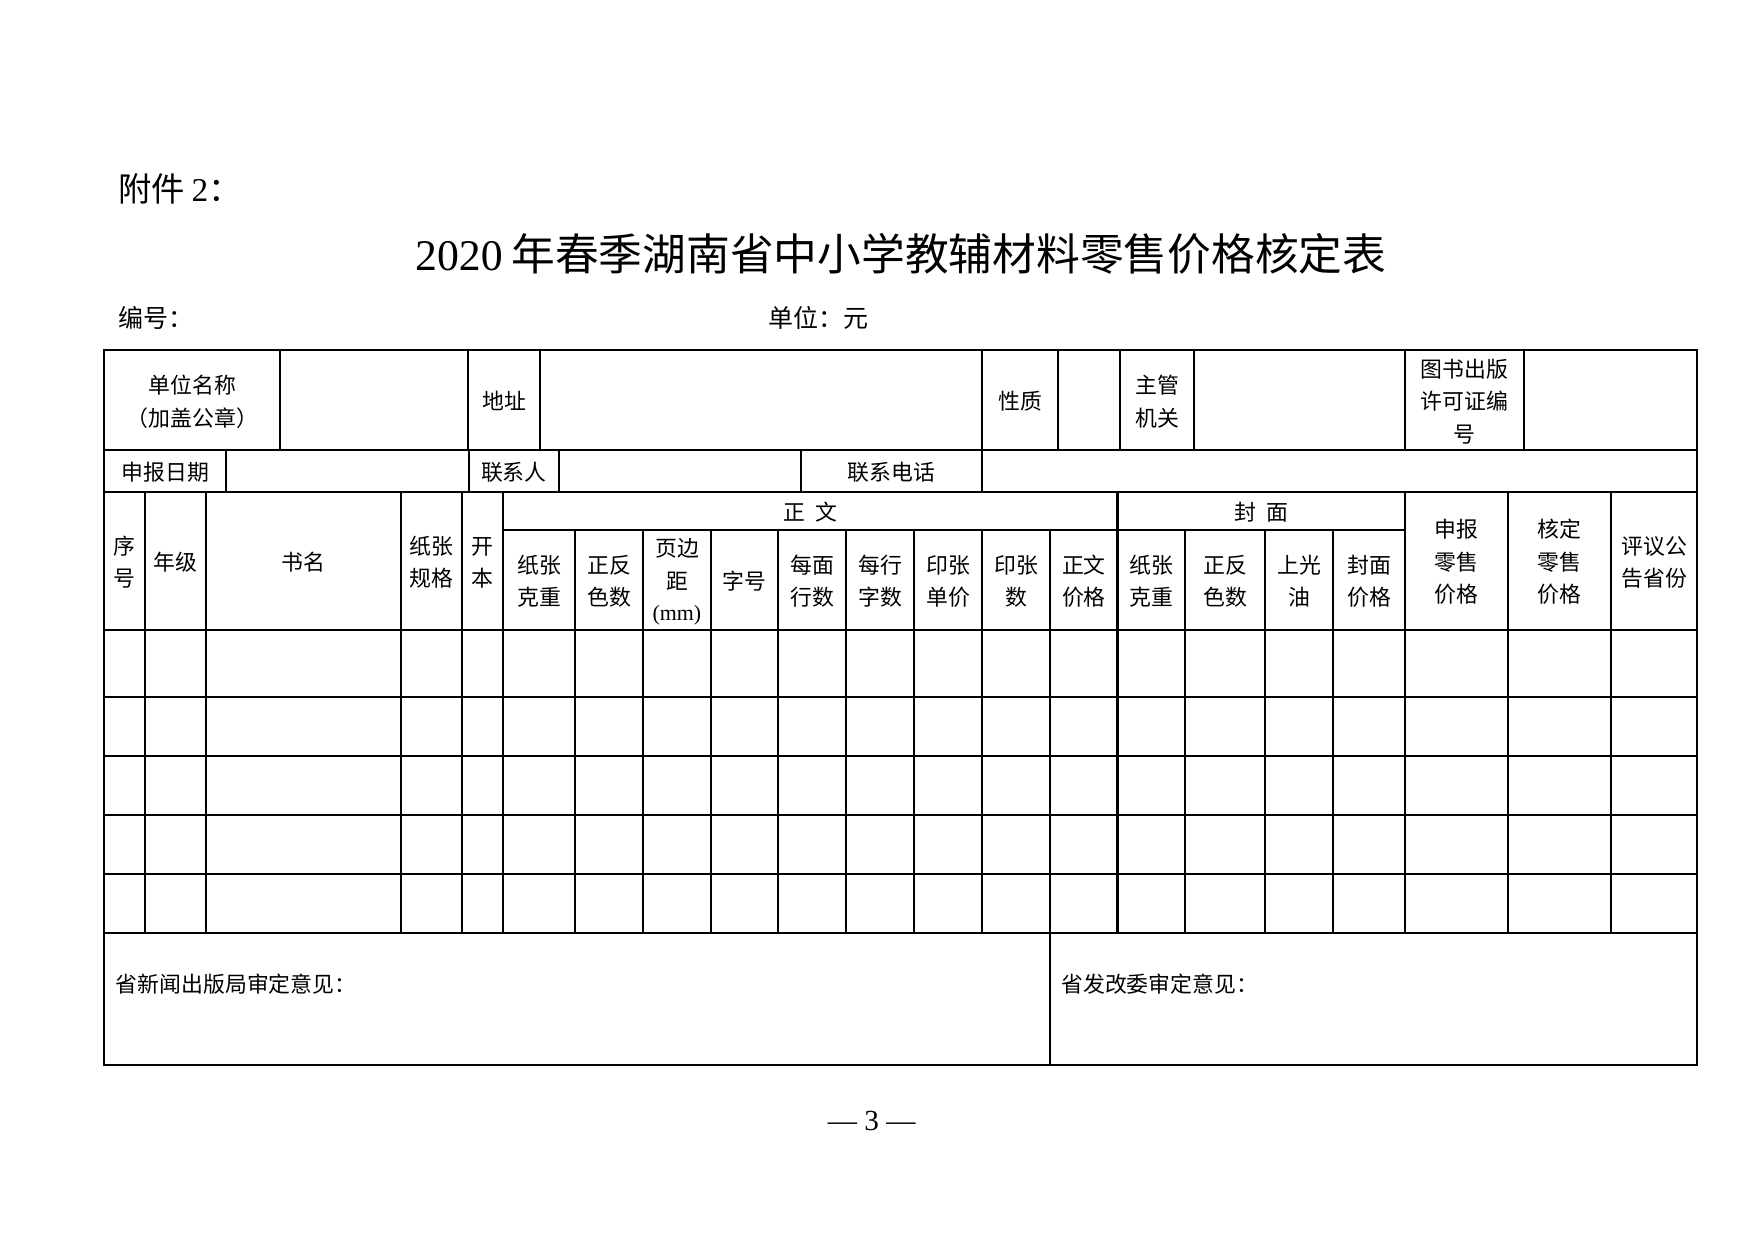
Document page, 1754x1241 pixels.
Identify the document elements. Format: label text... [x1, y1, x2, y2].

table_cell [576, 631, 642, 696]
table_cell [463, 698, 502, 755]
table_cell [1334, 816, 1404, 873]
table_cell 年级 [146, 493, 205, 628]
table_cell [504, 698, 574, 755]
table_cell 联系人 [470, 451, 558, 491]
table_cell [847, 631, 913, 696]
text 附件2： [118, 154, 1683, 219]
table_cell [1186, 757, 1264, 814]
table_cell [1509, 816, 1610, 873]
table_cell 评议公告省份 [1612, 493, 1696, 628]
table_cell [207, 698, 400, 755]
table_cell [712, 698, 777, 755]
table_cell [1119, 875, 1184, 932]
table_cell [560, 451, 800, 491]
table_cell [1406, 757, 1507, 814]
table_cell 纸张 克重 [1119, 531, 1184, 628]
table_cell [146, 816, 205, 873]
table_cell [1186, 631, 1264, 696]
table_cell 正文 价格 [1051, 531, 1116, 628]
table_cell [1266, 631, 1332, 696]
table_header 图书出版 许可证编号 [1406, 351, 1523, 449]
table_cell [402, 698, 461, 755]
table_cell [105, 631, 144, 696]
table_cell [644, 875, 710, 932]
table_cell [779, 698, 845, 755]
table_cell [915, 757, 981, 814]
table_cell [1051, 875, 1116, 932]
table_cell 印张数 [983, 531, 1049, 628]
table_cell [1186, 816, 1264, 873]
table_cell [1051, 631, 1116, 696]
table_cell [1406, 631, 1507, 696]
table_cell [1334, 698, 1404, 755]
table_cell [463, 816, 502, 873]
table_cell [712, 757, 777, 814]
table_cell [1051, 698, 1116, 755]
table_cell [1186, 698, 1264, 755]
table_cell [1612, 757, 1696, 814]
table_cell [1612, 698, 1696, 755]
table_cell [1266, 875, 1332, 932]
table_cell [1612, 631, 1696, 696]
table_cell 申报 零售 价格 [1406, 493, 1507, 628]
table_header [1059, 351, 1119, 449]
table_header 主管 机关 [1121, 351, 1193, 449]
table_cell [644, 631, 710, 696]
table_cell [146, 875, 205, 932]
table_cell 省发改委审定意见： 日期: [1051, 934, 1696, 1064]
table_cell [983, 757, 1049, 814]
table_cell [915, 631, 981, 696]
table_cell 申报日期 [105, 451, 225, 491]
table_cell [105, 757, 144, 814]
table_cell [402, 757, 461, 814]
table_cell 纸张 克重 [504, 531, 574, 628]
table_cell [146, 698, 205, 755]
table_cell [146, 631, 205, 696]
table_cell 核定 零售 价格 [1509, 493, 1610, 628]
table_cell 正反 色数 [576, 531, 642, 628]
table_cell [576, 757, 642, 814]
table_cell 每面 行数 [779, 531, 845, 628]
table_cell [1334, 631, 1404, 696]
table_cell 字号 [712, 531, 777, 628]
table_cell [1612, 816, 1696, 873]
table_header 单位名称 （加盖公章） [105, 351, 279, 449]
table_cell [779, 875, 845, 932]
table_cell [1051, 816, 1116, 873]
table_cell 纸张规格 [402, 493, 461, 628]
table_header [541, 351, 981, 449]
table_cell [847, 875, 913, 932]
table_cell [463, 631, 502, 696]
table_cell [644, 698, 710, 755]
table_cell [207, 816, 400, 873]
table_cell [504, 757, 574, 814]
table_cell [1266, 816, 1332, 873]
table_cell [983, 631, 1049, 696]
table_cell [504, 631, 574, 696]
table_cell [712, 631, 777, 696]
table_header 性质 [983, 351, 1057, 449]
table_cell 上光油 [1266, 531, 1332, 628]
table_cell [1119, 698, 1184, 755]
table_cell [644, 757, 710, 814]
table_header 地址 [469, 351, 539, 449]
table_cell [983, 451, 1696, 491]
table_cell [983, 875, 1049, 932]
table_cell [1509, 875, 1610, 932]
table_cell [1509, 631, 1610, 696]
text 编号： 单位：元 [118, 284, 1683, 349]
table_cell [1509, 757, 1610, 814]
table_cell [1119, 631, 1184, 696]
table_cell [207, 631, 400, 696]
table_cell [779, 757, 845, 814]
table_cell [1406, 875, 1507, 932]
table_cell [1334, 875, 1404, 932]
table_cell [1406, 816, 1507, 873]
table_cell [504, 816, 574, 873]
table_cell 正 文 [504, 493, 1116, 529]
text 2020年春季湖南省中小学教辅材料零售价格核定表 [118, 219, 1683, 284]
table_cell 序号 [105, 493, 144, 628]
table_cell [576, 698, 642, 755]
table_header [281, 351, 467, 449]
table_cell [1612, 875, 1696, 932]
table_cell [847, 816, 913, 873]
table_cell [207, 875, 400, 932]
table_cell [915, 875, 981, 932]
table_cell [504, 875, 574, 932]
table_cell [915, 816, 981, 873]
table_cell 每行字数 [847, 531, 913, 628]
table_cell 联系电话 [802, 451, 981, 491]
table_cell [105, 816, 144, 873]
table_header [1195, 351, 1404, 449]
table_cell [402, 875, 461, 932]
table_cell 开本 [463, 493, 502, 628]
table_cell [1406, 698, 1507, 755]
table_cell [1266, 757, 1332, 814]
table_cell [402, 816, 461, 873]
table_cell 封 面 [1119, 493, 1404, 529]
table_cell [105, 875, 144, 932]
table_cell [983, 698, 1049, 755]
table_cell [779, 816, 845, 873]
table_cell 印张 单价 [915, 531, 981, 628]
table_cell [576, 875, 642, 932]
table_cell [1266, 698, 1332, 755]
table_cell [227, 451, 468, 491]
table_cell [1334, 757, 1404, 814]
table_cell [402, 631, 461, 696]
table_cell [1186, 875, 1264, 932]
table_cell [1509, 698, 1610, 755]
table_cell 封面 价格 [1334, 531, 1404, 628]
table_cell [915, 698, 981, 755]
table_cell [463, 757, 502, 814]
table_cell [1119, 816, 1184, 873]
table_cell [712, 816, 777, 873]
table_cell [207, 757, 400, 814]
table_cell [576, 816, 642, 873]
table_cell [1119, 757, 1184, 814]
table_header [1525, 351, 1696, 449]
table_cell 正反 色数 [1186, 531, 1264, 628]
table_cell 省新闻出版局审定意见： 日期： [105, 934, 1049, 1064]
table_cell [847, 698, 913, 755]
table_cell [1051, 757, 1116, 814]
table_cell [847, 757, 913, 814]
table_cell [105, 698, 144, 755]
table_cell [983, 816, 1049, 873]
table_cell [712, 875, 777, 932]
table_cell [644, 816, 710, 873]
table_cell [779, 631, 845, 696]
table_cell [463, 875, 502, 932]
table_cell 页边距(mm) [644, 531, 710, 628]
table_cell [146, 757, 205, 814]
table_cell 书名 [207, 493, 400, 628]
